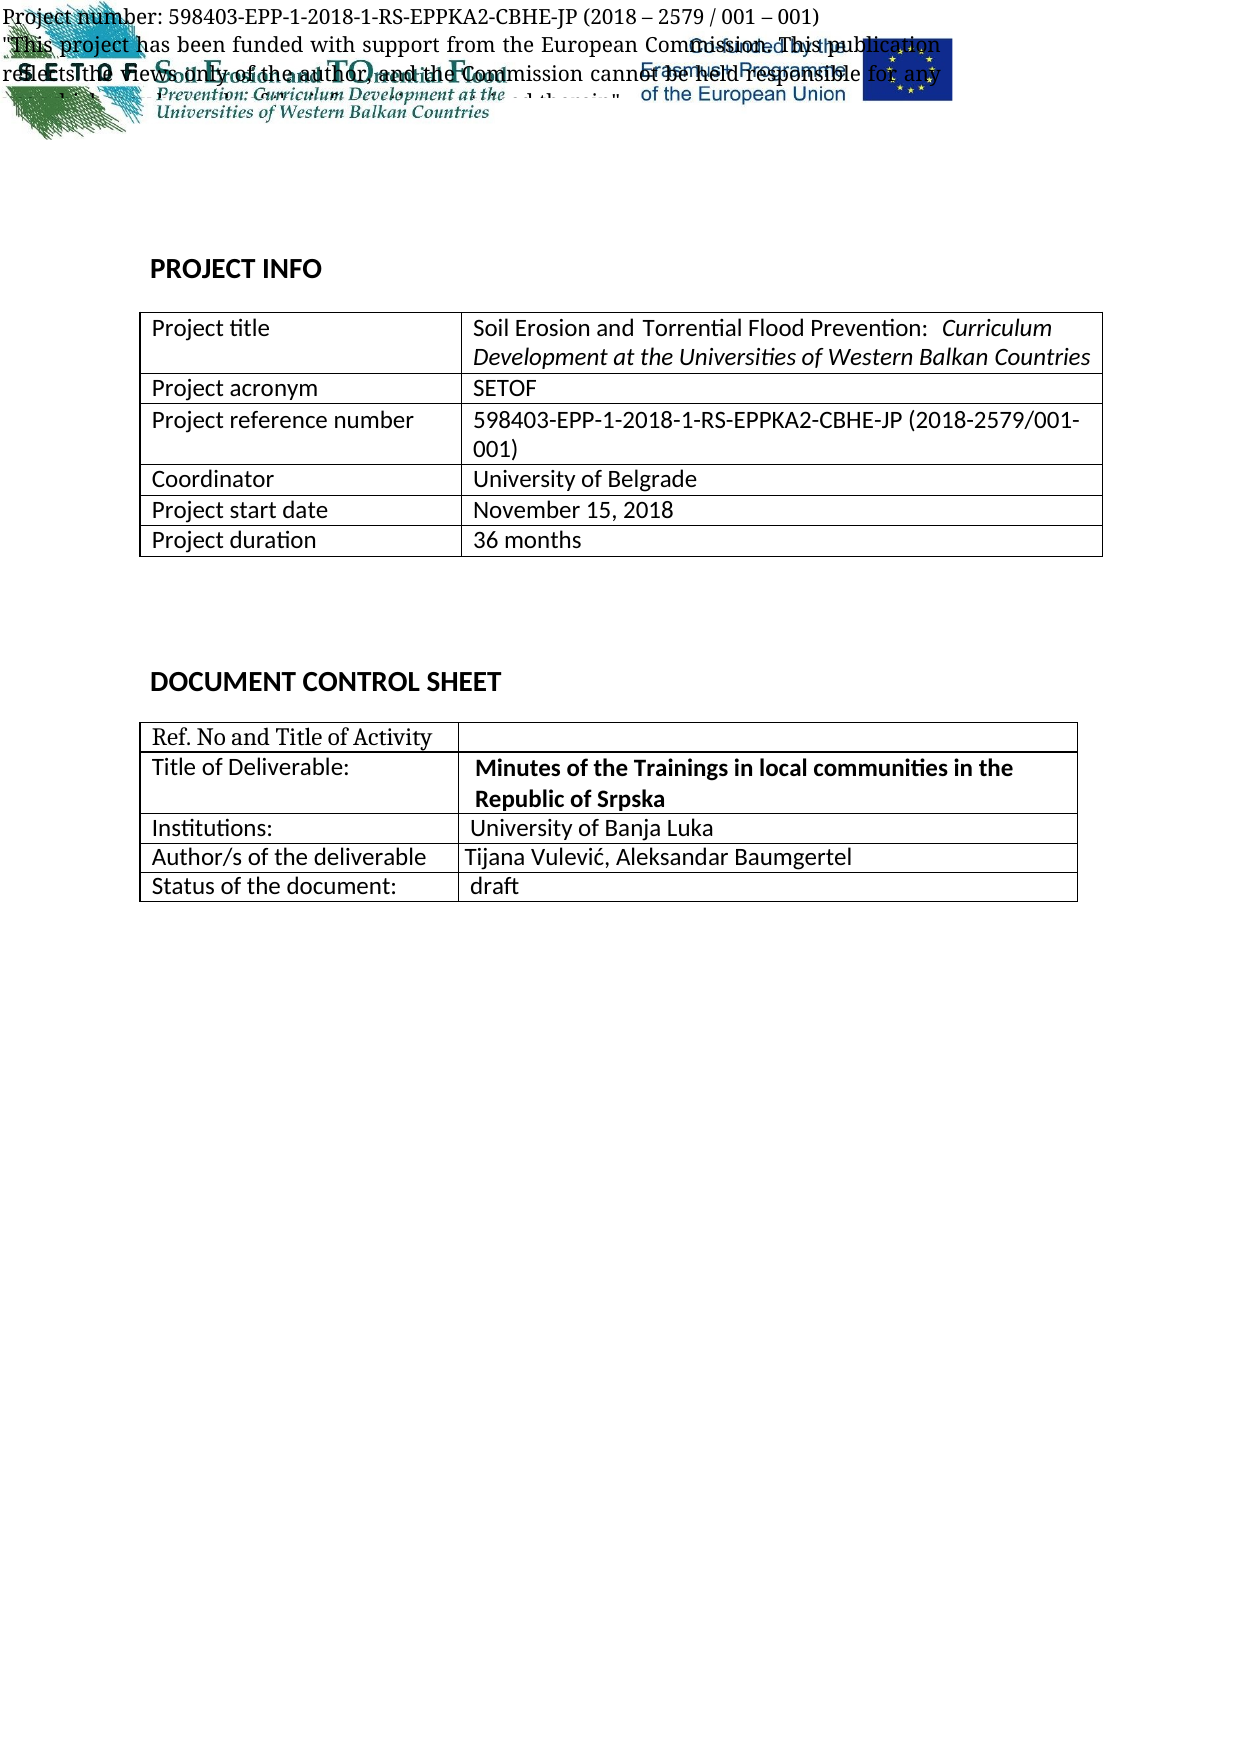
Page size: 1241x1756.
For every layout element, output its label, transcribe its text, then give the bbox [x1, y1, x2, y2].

table_cell Project duration [141, 526, 461, 556]
table_cell SETOF [462, 374, 1102, 403]
table_cell Status of the document: [141, 873, 458, 901]
table_cell 598403-EPP-1-2018-1-RS-EPPKA2-CBHE-JP (2018-2579/001- 001) [462, 404, 1102, 464]
table_cell Title of Deliverable: [141, 753, 458, 813]
table_cell Minutes of the Trainings in local communities in the Republic of Srpska [459, 753, 1077, 813]
table_header Soil Erosion and Torrential Flood Prevention: Curriculum Development at the Universities of Western Balkan Countries [462, 313, 1102, 372]
table_cell Coordinator [141, 465, 461, 494]
subtitle PROJECT INFO [150, 250, 1159, 286]
table_header [459, 723, 1077, 751]
table_cell Project start date [141, 496, 461, 525]
table_cell Project acronym [141, 374, 461, 403]
table_cell University of Belgrade [462, 465, 1102, 494]
table_header Ref. No and Title of Activity [141, 723, 458, 751]
table_cell November 15, 2018 [462, 496, 1102, 525]
table_header Project title [141, 313, 461, 372]
table_cell Project reference number [141, 404, 461, 464]
table_cell University of Banja Luka [459, 814, 1077, 842]
table_cell Tijana Vulević, Aleksandar Baumgertel [459, 844, 1077, 872]
table_cell draft [459, 873, 1077, 901]
table_cell 36 months [462, 526, 1102, 556]
picture [0, 0, 953, 140]
table_cell Author/s of the deliverable [141, 844, 458, 872]
table_cell Institutions: [141, 814, 458, 842]
text DOCUMENT CONTROL SHEET [150, 663, 1159, 699]
